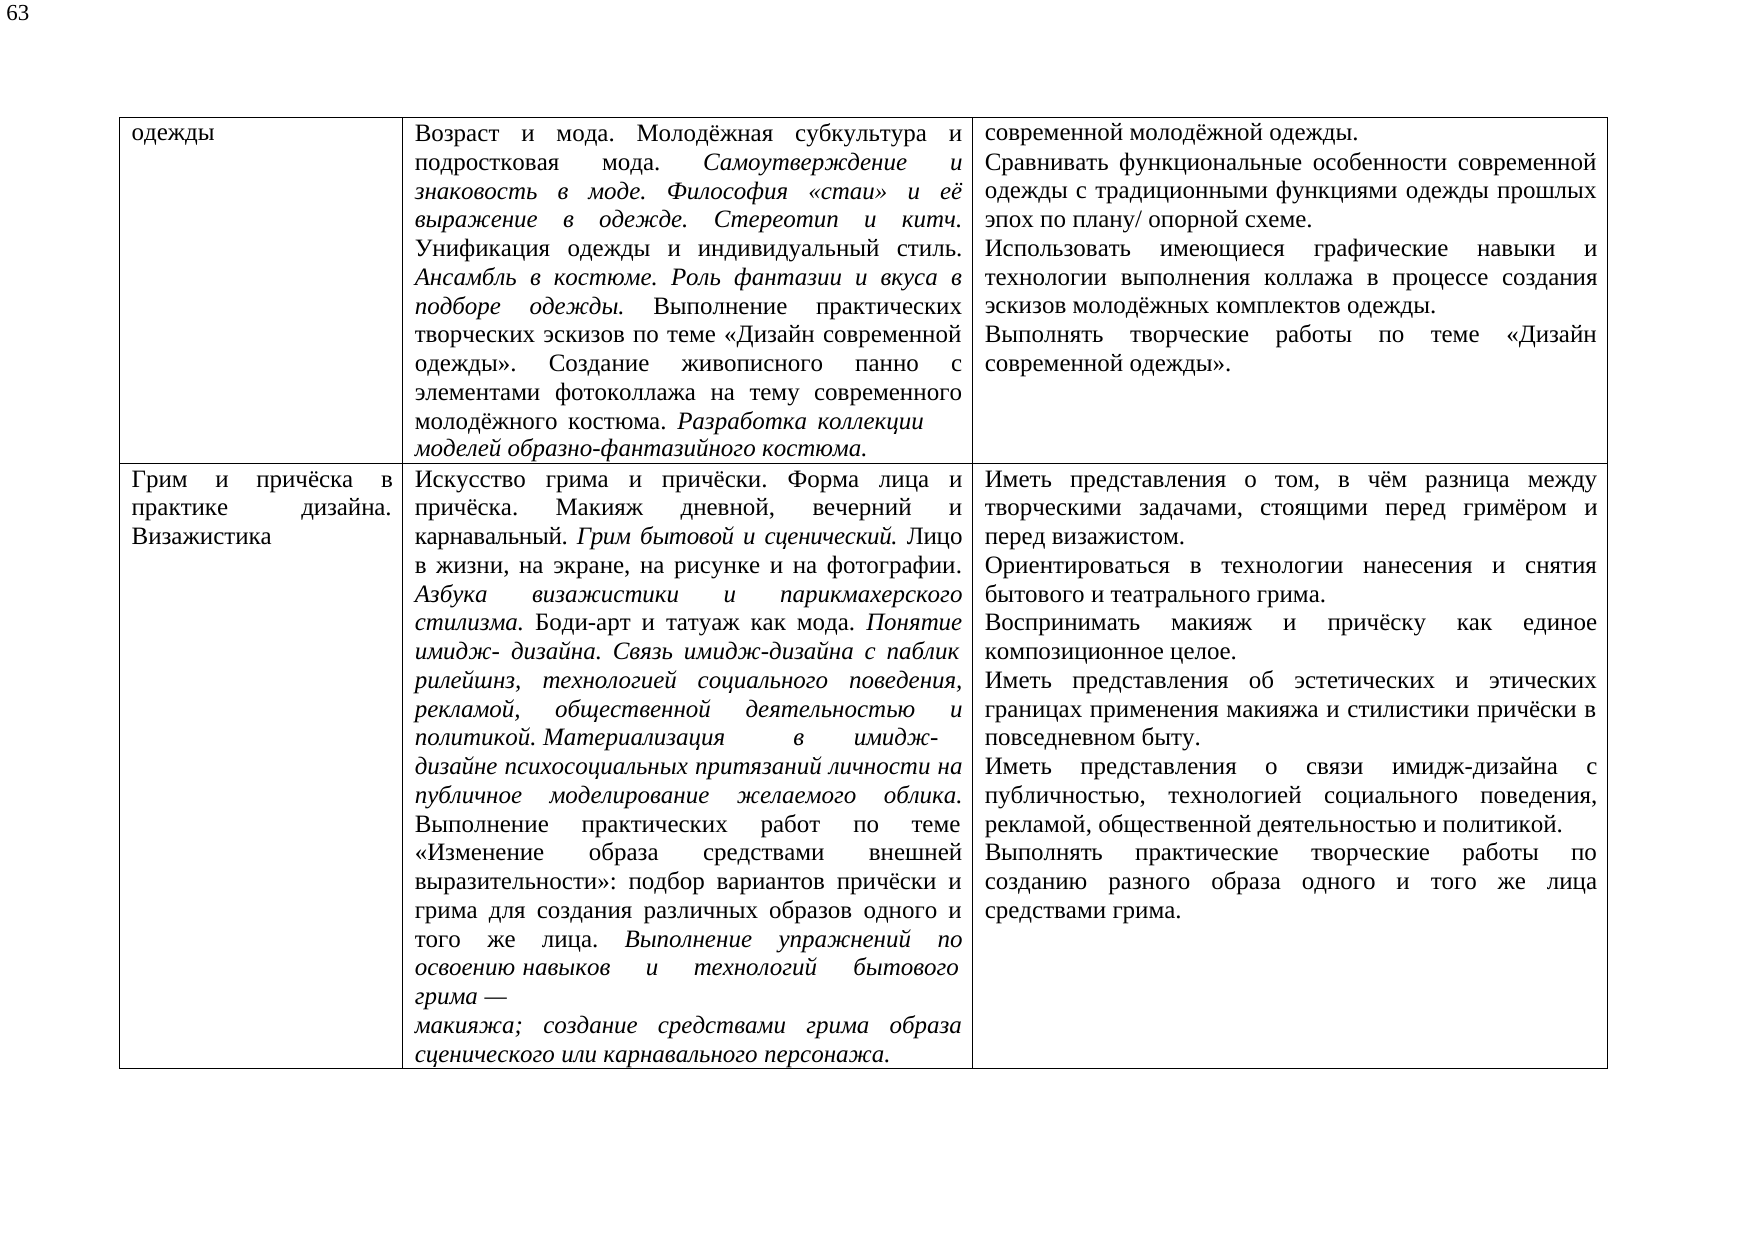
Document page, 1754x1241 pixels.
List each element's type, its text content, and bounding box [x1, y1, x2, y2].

table_header одежды [120, 118, 402, 463]
table_cell Иметь представления о том, в чём разница между творческими задачами, стоящими перед гримёром и перед визажистом. Ориентироваться в технологии нанесения и снятия бытового и театрального грима. Воспринимать макияж и причёску как единое композиционное целое. Иметь представления об эстетических и этических границах применения макияжа и стилистики причёски в повседневном быту. Иметь представления о связи имидж-дизайна с публичностью, технологией социального поведения, рекламой, общественной деятельностью и политикой. Выполнять практические творческие работы по созданию разного образа одного и того же лица средствами грима. [973, 464, 1607, 1067]
table_cell Искусство грима и причёски. Форма лица и причёска. Макияж дневной, вечерний и карнавальный. Грим бытовой и сценический. Лицо в жизни, на экране, на рисунке и на фотографии. Азбука визажистики и парикмахерского стилизма. Боди-арт и татуаж как мода. Понятие имидж- дизайна. Связь имидж-дизайна с паблик рилейшнз, технологией социального поведения, рекламой, общественной деятельностью и политикой. Материализация в имидж-дизайне психосоциальных притязаний личности на публичное моделирование желаемого облика. Выполнение практических работ по теме «Изменение образа средствами внешней выразительности»: подбор вариантов причёски и грима для создания различных образов одного и того же лица. Выполнение упражнений по освоению навыков и технологий бытового грима — макияжа; создание средствами грима образа сценического или карнавального персонажа. [403, 464, 972, 1067]
table_cell Грим и причёска в практике дизайна. Визажистика [120, 464, 402, 1067]
table_header современной молодёжной одежды. Сравнивать функциональные особенности современной одежды с традиционными функциями одежды прошлых эпох по плану/ опорной схеме. Использовать имеющиеся графические навыки и технологии выполнения коллажа в процессе создания эскизов молодёжных комплектов одежды. Выполнять творческие работы по теме «Дизайн современной одежды». [973, 118, 1607, 463]
table_header Возраст и мода. Молодёжная субкультура и подростковая мода. Самоутверждение и знаковость в моде. Философия «стаи» и её выражение в одежде. Стереотип и китч. Унификация одежды и индивидуальный стиль. Ансамбль в костюме. Роль фантазии и вкуса в подборе одежды. Выполнение практических творческих эскизов по теме «Дизайн современной одежды». Создание живописного панно с элементами фотоколлажа на тему современного молодёжного костюма. Разработка коллекции моделей образно-фантазийного костюма. [403, 118, 972, 463]
